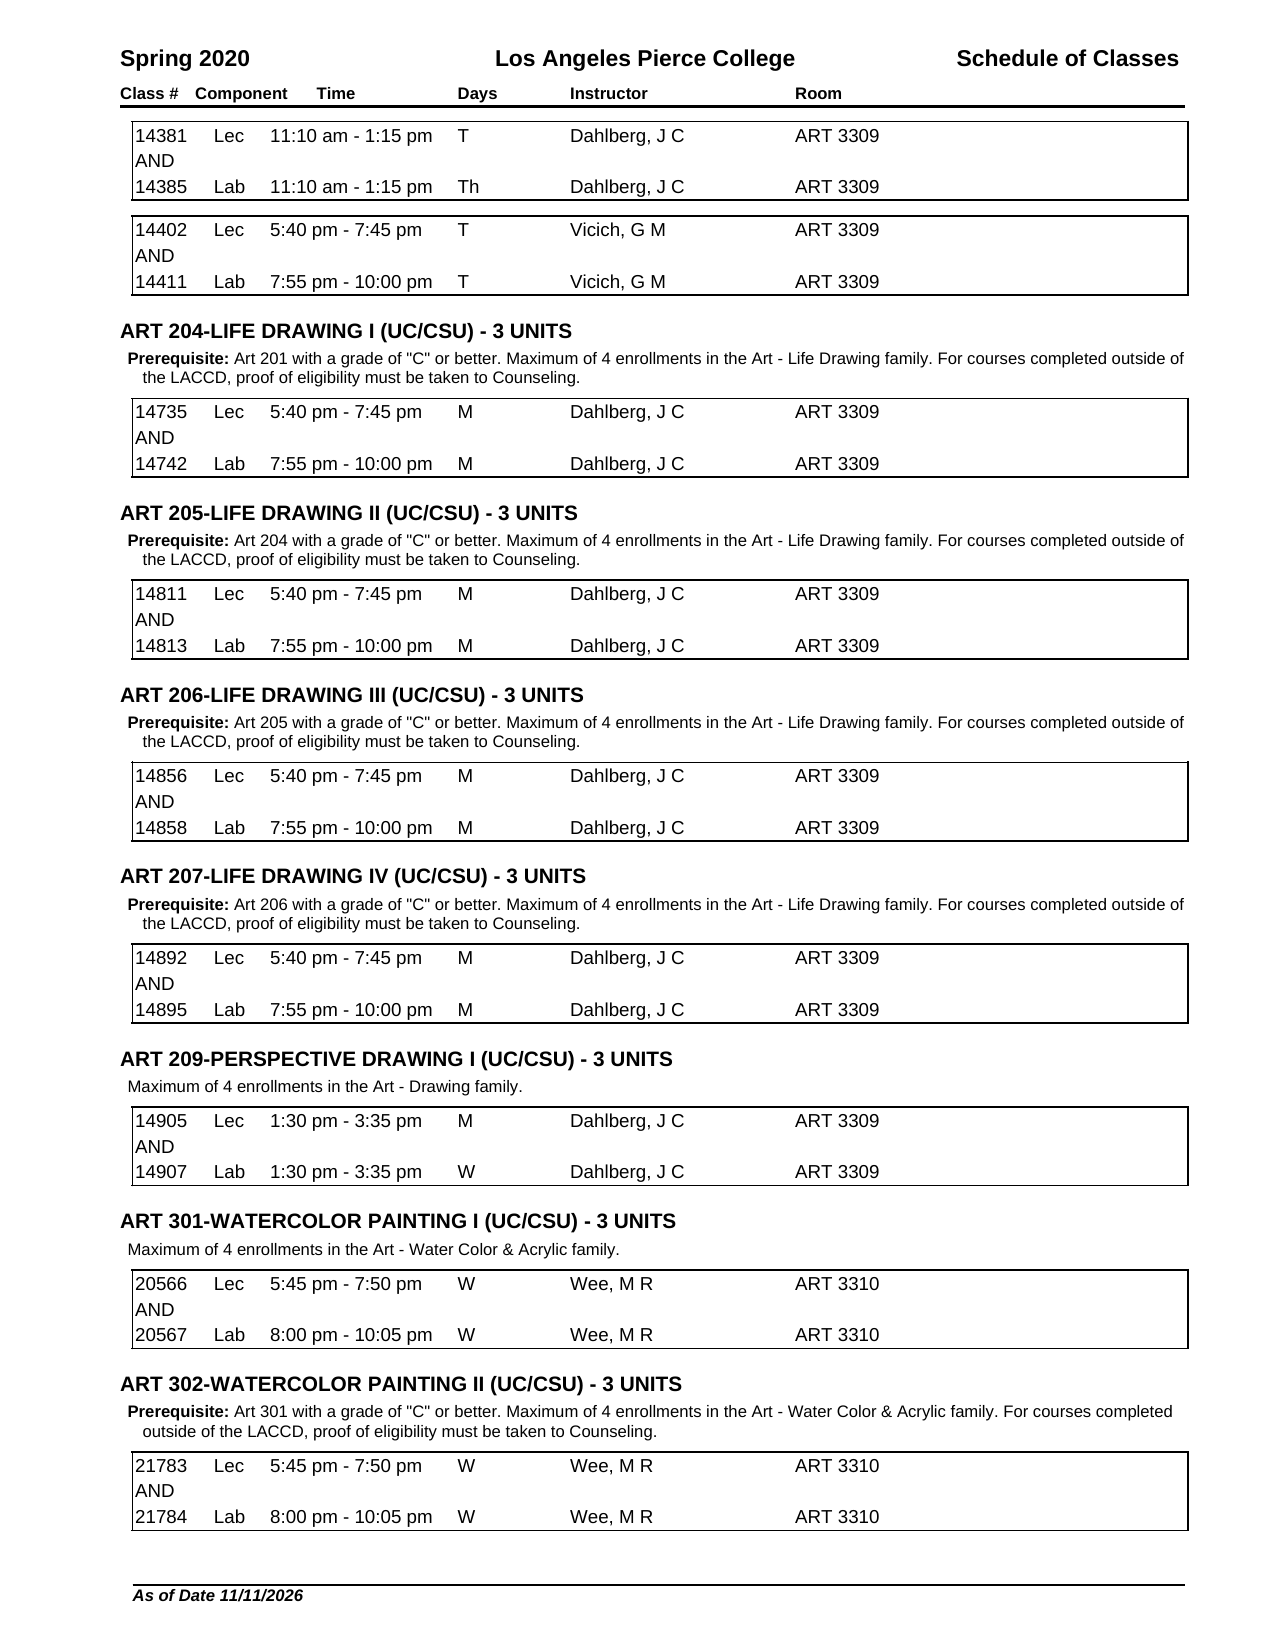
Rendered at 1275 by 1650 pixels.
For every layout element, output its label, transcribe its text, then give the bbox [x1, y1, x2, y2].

title ART 301-Watercolor Painting I (UC/CSU) - 3 Units [120, 1209, 1185, 1233]
title ART 204-Life Drawing I (UC/CSU) - 3 Units [120, 318, 1185, 342]
text Prerequisite: Art 206 with a grade of "C" or better. Maximum of 4 enrollments in the Art - Life Drawing family. For courses completed outside of the LACCD, proof of eligibility must be taken to Counseling. [127, 894, 1185, 933]
text AND [133, 1295, 1187, 1320]
text AND [133, 1132, 1187, 1157]
text Prerequisite: Art 204 with a grade of "C" or better. Maximum of 4 enrollments in the Art - Life Drawing family. For courses completed outside of the LACCD, proof of eligibility must be taken to Counseling. [127, 531, 1185, 569]
text 14858 Lab 7:55 pm - 10:00 pm M Dahlberg, J C ART 3309 [133, 813, 1187, 840]
text AND [133, 969, 1187, 994]
text 21784 Lab 8:00 pm - 10:05 pm W Wee, M R ART 3310 [133, 1502, 1187, 1530]
text 14402 Lec 5:40 pm - 7:45 pm T Vicich, G M ART 3309 [133, 217, 1187, 241]
text 14895 Lab 7:55 pm - 10:00 pm M Dahlberg, J C ART 3309 [133, 995, 1187, 1022]
text 14907 Lab 1:30 pm - 3:35 pm W Dahlberg, J C ART 3309 [133, 1158, 1187, 1185]
text 14905 Lec 1:30 pm - 3:35 pm M Dahlberg, J C ART 3309 [133, 1108, 1187, 1131]
text 20567 Lab 8:00 pm - 10:05 pm W Wee, M R ART 3310 [133, 1320, 1187, 1348]
text AND [133, 241, 1187, 266]
text 14381 Lec 11:10 am - 1:15 pm T Dahlberg, J C ART 3309 [133, 122, 1187, 146]
text 14811 Lec 5:40 pm - 7:45 pm M Dahlberg, J C ART 3309 [133, 581, 1187, 604]
text 14856 Lec 5:40 pm - 7:45 pm M Dahlberg, J C ART 3309 [133, 763, 1187, 787]
title ART 302-Watercolor Painting II (UC/CSU) - 3 Units [120, 1372, 1185, 1396]
text Prerequisite: Art 205 with a grade of "C" or better. Maximum of 4 enrollments in the Art - Life Drawing family. For courses completed outside of the LACCD, proof of eligibility must be taken to Counseling. [127, 713, 1185, 751]
text 14735 Lec 5:40 pm - 7:45 pm M Dahlberg, J C ART 3309 [133, 399, 1187, 423]
text 14892 Lec 5:40 pm - 7:45 pm M Dahlberg, J C ART 3309 [133, 945, 1187, 968]
text AND [133, 146, 1187, 172]
text AND [133, 1477, 1187, 1502]
text 20566 Lec 5:45 pm - 7:50 pm W Wee, M R ART 3310 [133, 1271, 1187, 1294]
text 14411 Lab 7:55 pm - 10:00 pm T Vicich, G M ART 3309 [133, 267, 1187, 294]
title ART 206-Life Drawing III (UC/CSU) - 3 Units [120, 682, 1185, 706]
text 14813 Lab 7:55 pm - 10:00 pm M Dahlberg, J C ART 3309 [133, 631, 1187, 658]
text 14385 Lab 11:10 am - 1:15 pm Th Dahlberg, J C ART 3309 [133, 172, 1187, 199]
text Maximum of 4 enrollments in the Art - Water Color & Acrylic family. [127, 1239, 1185, 1258]
title ART 205-Life Drawing II (UC/CSU) - 3 Units [120, 500, 1185, 524]
title ART 207-Life Drawing IV (UC/CSU) - 3 Units [120, 864, 1185, 888]
text AND [133, 423, 1187, 448]
text AND [133, 787, 1187, 812]
text Prerequisite: Art 301 with a grade of "C" or better. Maximum of 4 enrollments in the Art - Water Color & Acrylic family. For courses completed outside of the LACCD, proof of eligibility must be taken to Counseling. [127, 1402, 1185, 1441]
text Maximum of 4 enrollments in the Art - Drawing family. [127, 1077, 1185, 1096]
title ART 209-Perspective Drawing I (UC/CSU) - 3 Units [120, 1046, 1185, 1070]
text AND [133, 605, 1187, 630]
text Prerequisite: Art 201 with a grade of "C" or better. Maximum of 4 enrollments in the Art - Life Drawing family. For courses completed outside of the LACCD, proof of eligibility must be taken to Counseling. [127, 349, 1185, 387]
text 21783 Lec 5:45 pm - 7:50 pm W Wee, M R ART 3310 [133, 1453, 1187, 1476]
text 14742 Lab 7:55 pm - 10:00 pm M Dahlberg, J C ART 3309 [133, 449, 1187, 476]
